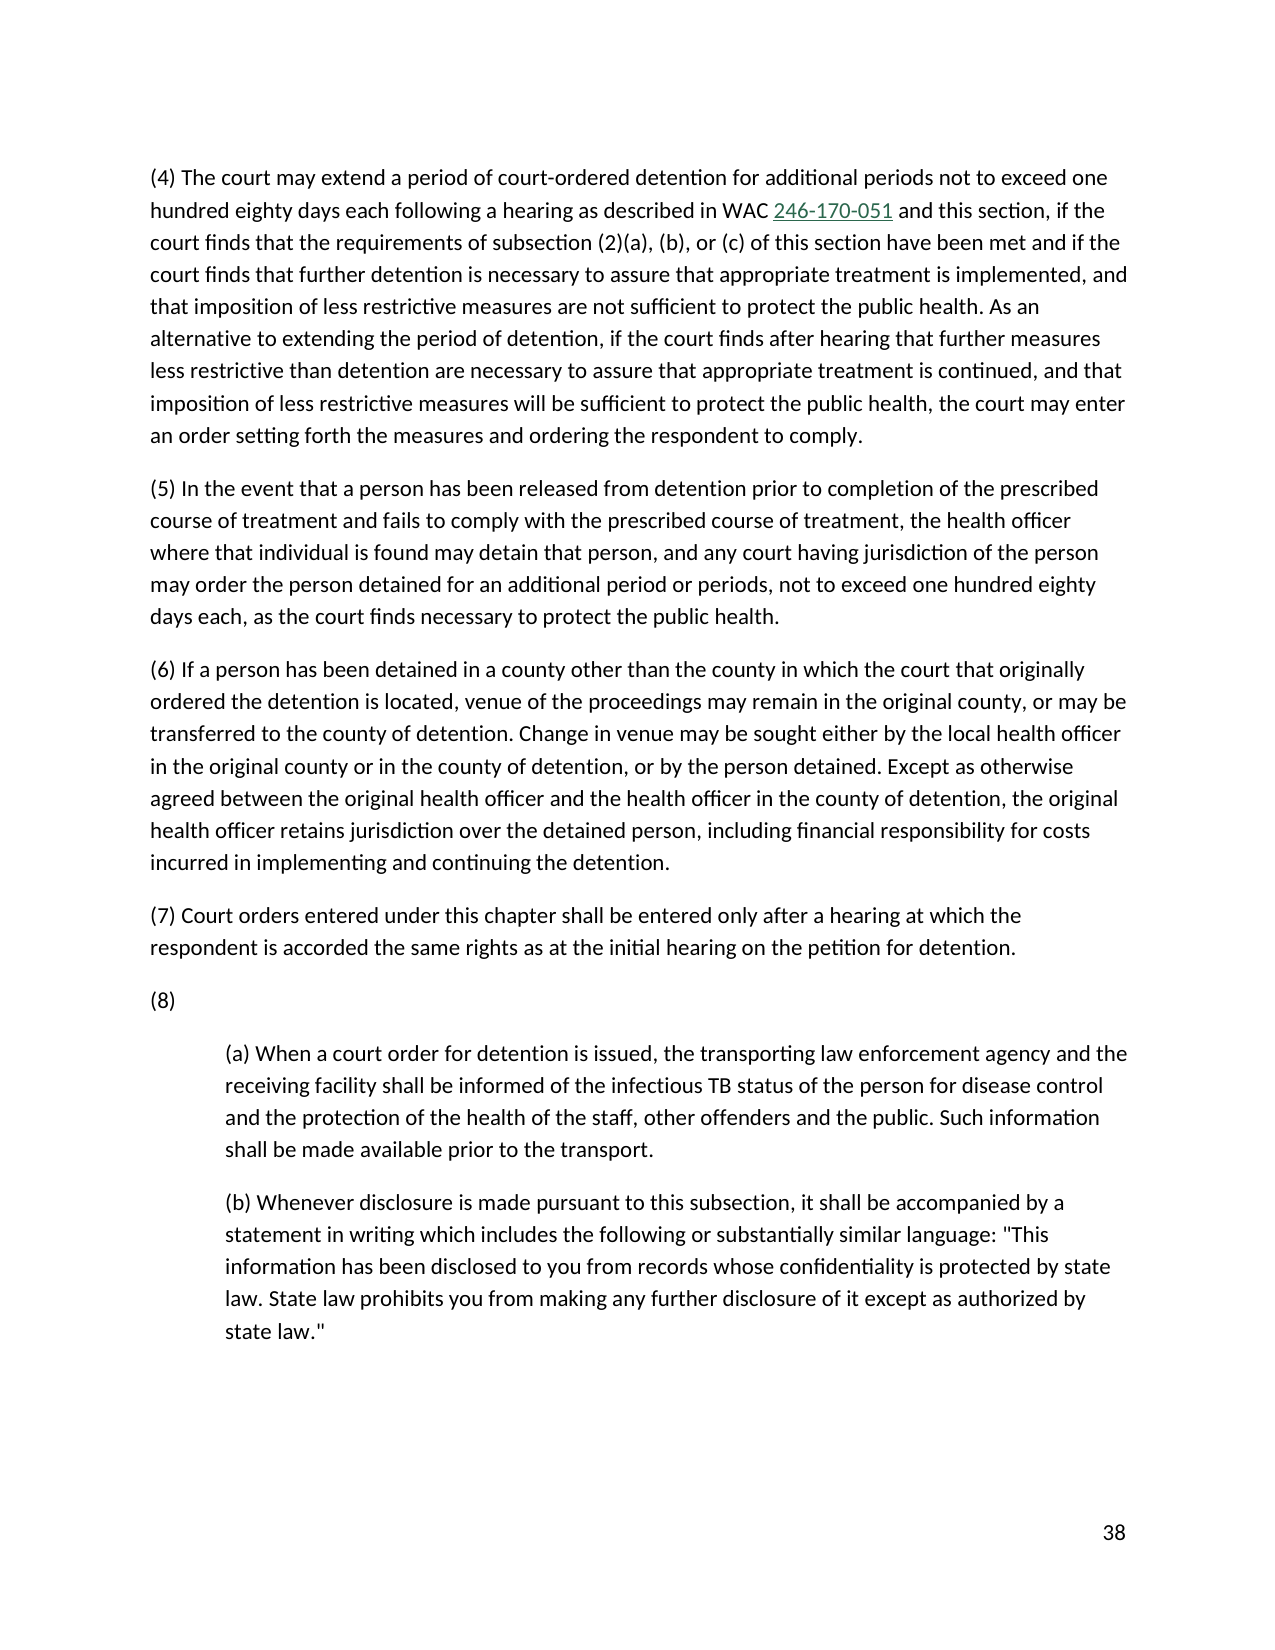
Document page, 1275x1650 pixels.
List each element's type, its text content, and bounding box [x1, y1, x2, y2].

text (a) When a court order for detention is issued, the transporting law enforcement agency and the receiving facility shall be informed of the infectious TB status of the person for disease control and the protection of the health of the staff, other offenders and the public. Such information shall be made available prior to the transport. [225, 1039, 1131, 1163]
text (6) If a person has been detained in a county other than the county in which the court that originally ordered the detention is located, venue of the proceedings may remain in the original county, or may be transferred to the county of detention. Change in venue may be sought either by the local health officer in the original county or in the county of detention, or by the person detained. Except as otherwise agreed between the original health officer and the health officer in the county of detention, the original health officer retains jurisdiction over the detained person, including financial responsibility for costs incurred in implementing and continuing the detention. [150, 655, 1129, 876]
text (8) [150, 986, 1139, 1014]
text (5) In the event that a person has been released from detention prior to completion of the prescribed course of treatment and fails to comply with the prescribed course of treatment, the health officer where that individual is found may detain that person, and any court having jurisdiction of the person may order the person detained for an additional period or periods, not to exceed one hundred eighty days each, as the court finds necessary to protect the public health. [150, 474, 1102, 631]
text (4) The court may extend a period of court-ordered detention for additional periods not to exceed one hundred eighty days each following a hearing as described in WAC 246-170-051 and this section, if the court finds that the requirements of subsection (2)(a), (b), or (c) of this section have been met and if the court finds that further detention is necessary to assure that appropriate treatment is implemented, and that imposition of less restrictive measures are not sufficient to protect the public health. As an alternative to extending the period of detention, if the court finds after hearing that further measures less restrictive than detention are necessary to assure that appropriate treatment is continued, and that imposition of less restrictive measures will be sufficient to protect the public health, the court may enter an order setting forth the measures and ordering the respondent to comply. [150, 163, 1130, 449]
text (b) Whenever disclosure is made pursuant to this subsection, it shall be accompanied by a statement in writing which includes the following or substantially similar language: "This information has been disclosed to you from records whose confidentiality is protected by state law. State law prohibits you from making any further disclosure of it except as authorized by state law." [225, 1188, 1114, 1345]
text (7) Court orders entered under this chapter shall be entered only after a hearing at which the respondent is accorded the same rights as at the initial hearing on the petition for detention. [150, 901, 1024, 961]
